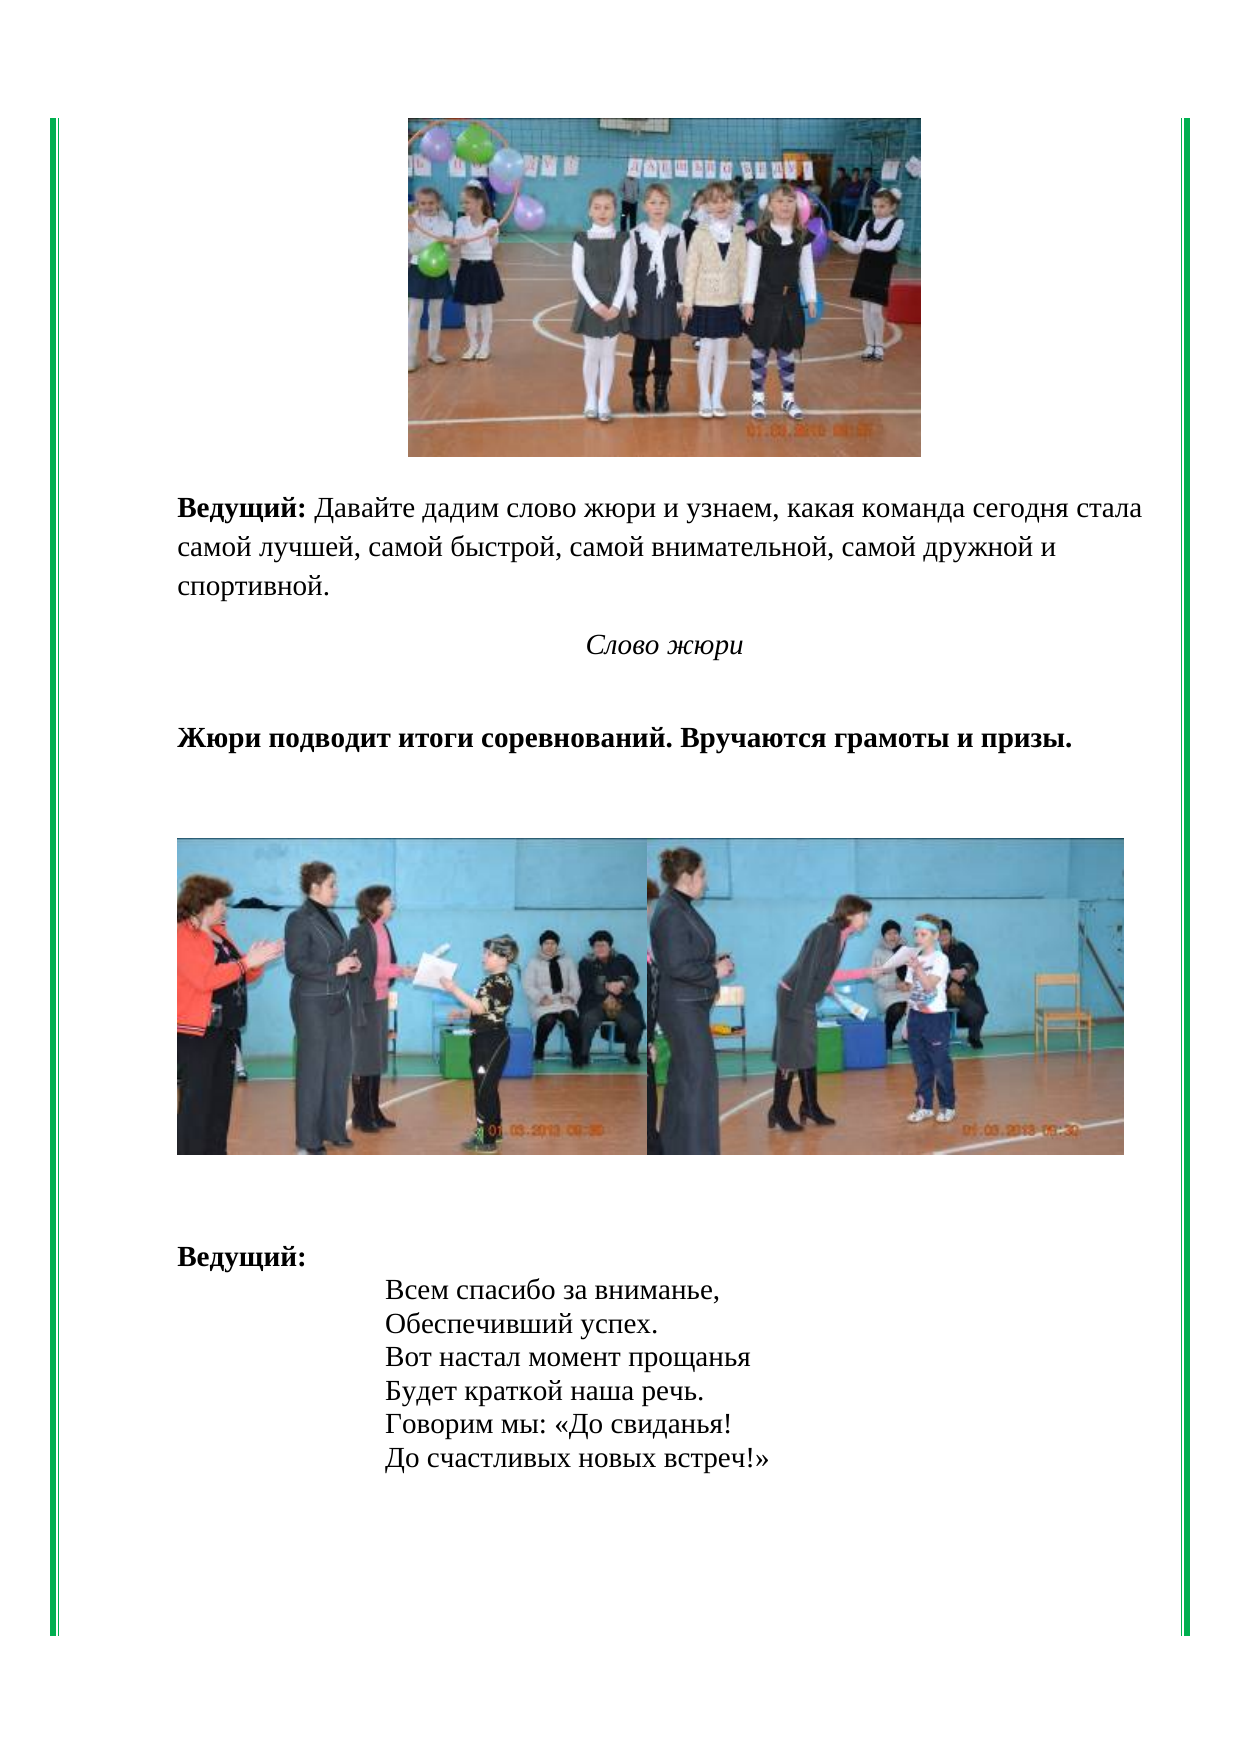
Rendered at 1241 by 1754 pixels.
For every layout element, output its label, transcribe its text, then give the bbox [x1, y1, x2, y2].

text Ведущий: Давайте дадим слово жюри и узнаем, какая команда сегодня стала самой лучшей, самой быстрой, самой внимательной, самой дружной и спортивной. [177, 491, 1152, 601]
picture [177, 838, 1124, 1155]
text Жюри подводит итоги соревнований. Вручаются грамоты и призы. [177, 720, 1152, 753]
picture [408, 118, 921, 457]
text Всем спасибо за вниманье, [252, 1272, 1152, 1306]
text Вот настал момент прощанья [252, 1339, 1152, 1373]
text Ведущий: [177, 1239, 1152, 1272]
text Слово жюри [177, 627, 1152, 661]
text Будет краткой наша речь. [252, 1373, 1152, 1406]
text Обеспечивший успех. [252, 1306, 1152, 1339]
text До счастливых новых встреч!» [252, 1440, 1152, 1473]
text Говорим мы: «До свиданья! [252, 1406, 1152, 1440]
